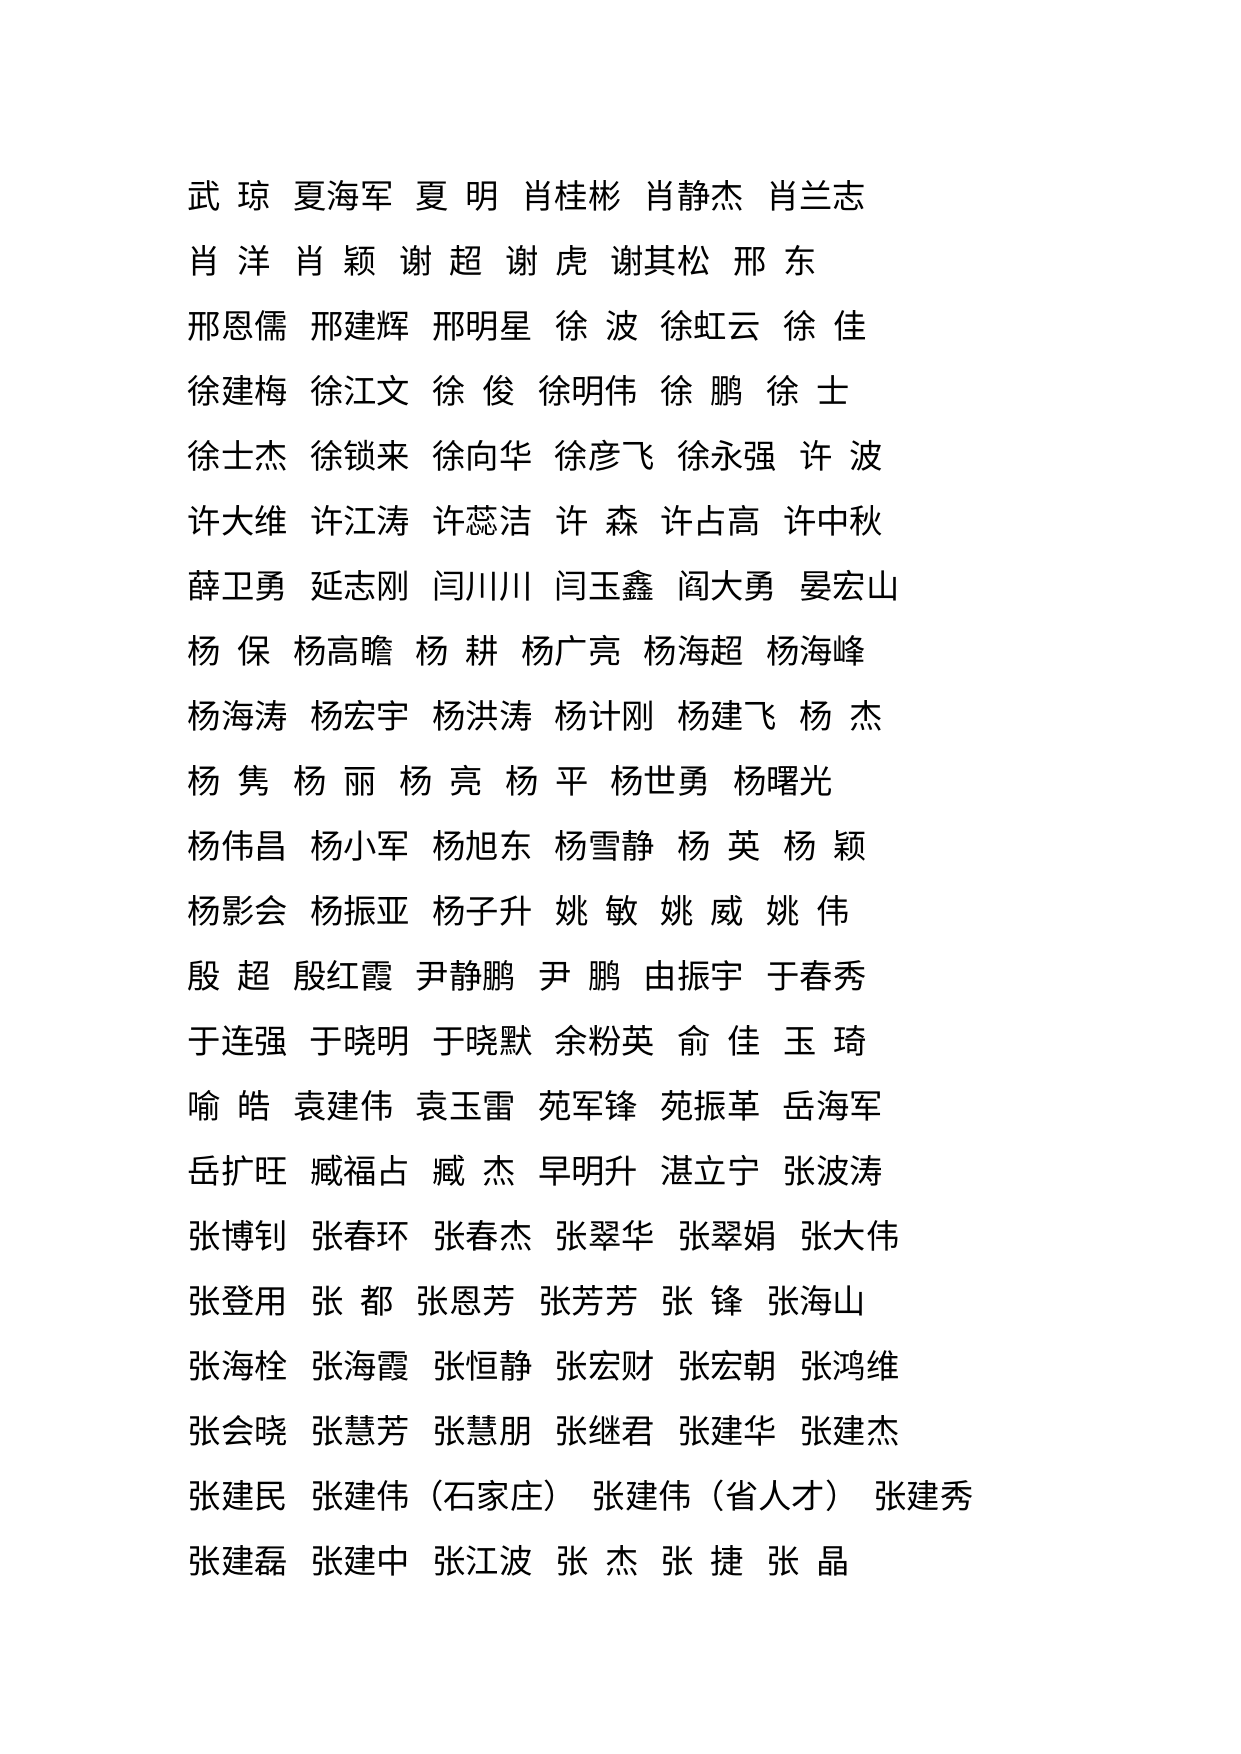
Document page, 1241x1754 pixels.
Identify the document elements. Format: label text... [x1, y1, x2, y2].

text 张登用 张都 张恩芳 张芳芳 张锋 张海山 [187, 1267, 1053, 1332]
text 殷超 殷红霞 尹静鹏 尹鹏 由振宇 于春秀 [187, 942, 1053, 1007]
text 杨海涛 杨宏宇 杨洪涛 杨计刚 杨建飞 杨杰 [187, 682, 1053, 747]
text 于连强 于晓明 于晓默 余粉英 俞佳 玉琦 [187, 1007, 1053, 1072]
text 杨影会 杨振亚 杨子升 姚敏 姚威 姚伟 [187, 877, 1053, 942]
text 杨隽 杨丽 杨亮 杨平 杨世勇 杨曙光 [187, 747, 1053, 812]
text 岳扩旺 臧福占 臧杰 早明升 湛立宁 张波涛 [187, 1137, 1053, 1202]
text 徐士杰 徐锁来 徐向华 徐彦飞 徐永强 许波 [187, 422, 1053, 487]
text 武琼 夏海军 夏明 肖桂彬 肖静杰 肖兰志 [187, 162, 1053, 227]
text 张建民 张建伟（石家庄） 张建伟（省人才） 张建秀 [187, 1462, 1053, 1527]
text 张海栓 张海霞 张恒静 张宏财 张宏朝 张鸿维 [187, 1332, 1053, 1397]
text 张建磊 张建中 张江波 张杰 张捷 张晶 [187, 1527, 1053, 1592]
text 薛卫勇 延志刚 闫川川 闫玉鑫 阎大勇 晏宏山 [187, 552, 1053, 617]
text 张博钊 张春环 张春杰 张翠华 张翠娟 张大伟 [187, 1202, 1053, 1267]
text 杨保 杨高瞻 杨耕 杨广亮 杨海超 杨海峰 [187, 617, 1053, 682]
text 许大维 许江涛 许蕊洁 许森 许占高 许中秋 [187, 487, 1053, 552]
text 喻皓 袁建伟 袁玉雷 苑军锋 苑振革 岳海军 [187, 1072, 1053, 1137]
text 张会晓 张慧芳 张慧朋 张继君 张建华 张建杰 [187, 1397, 1053, 1462]
text 徐建梅 徐江文 徐俊 徐明伟 徐鹏 徐士 [187, 357, 1053, 422]
text 邢恩儒 邢建辉 邢明星 徐波 徐虹云 徐佳 [187, 292, 1053, 357]
text 肖洋 肖颖 谢超 谢虎 谢其松 邢东 [187, 227, 1053, 292]
text 杨伟昌 杨小军 杨旭东 杨雪静 杨英 杨颖 [187, 812, 1053, 877]
